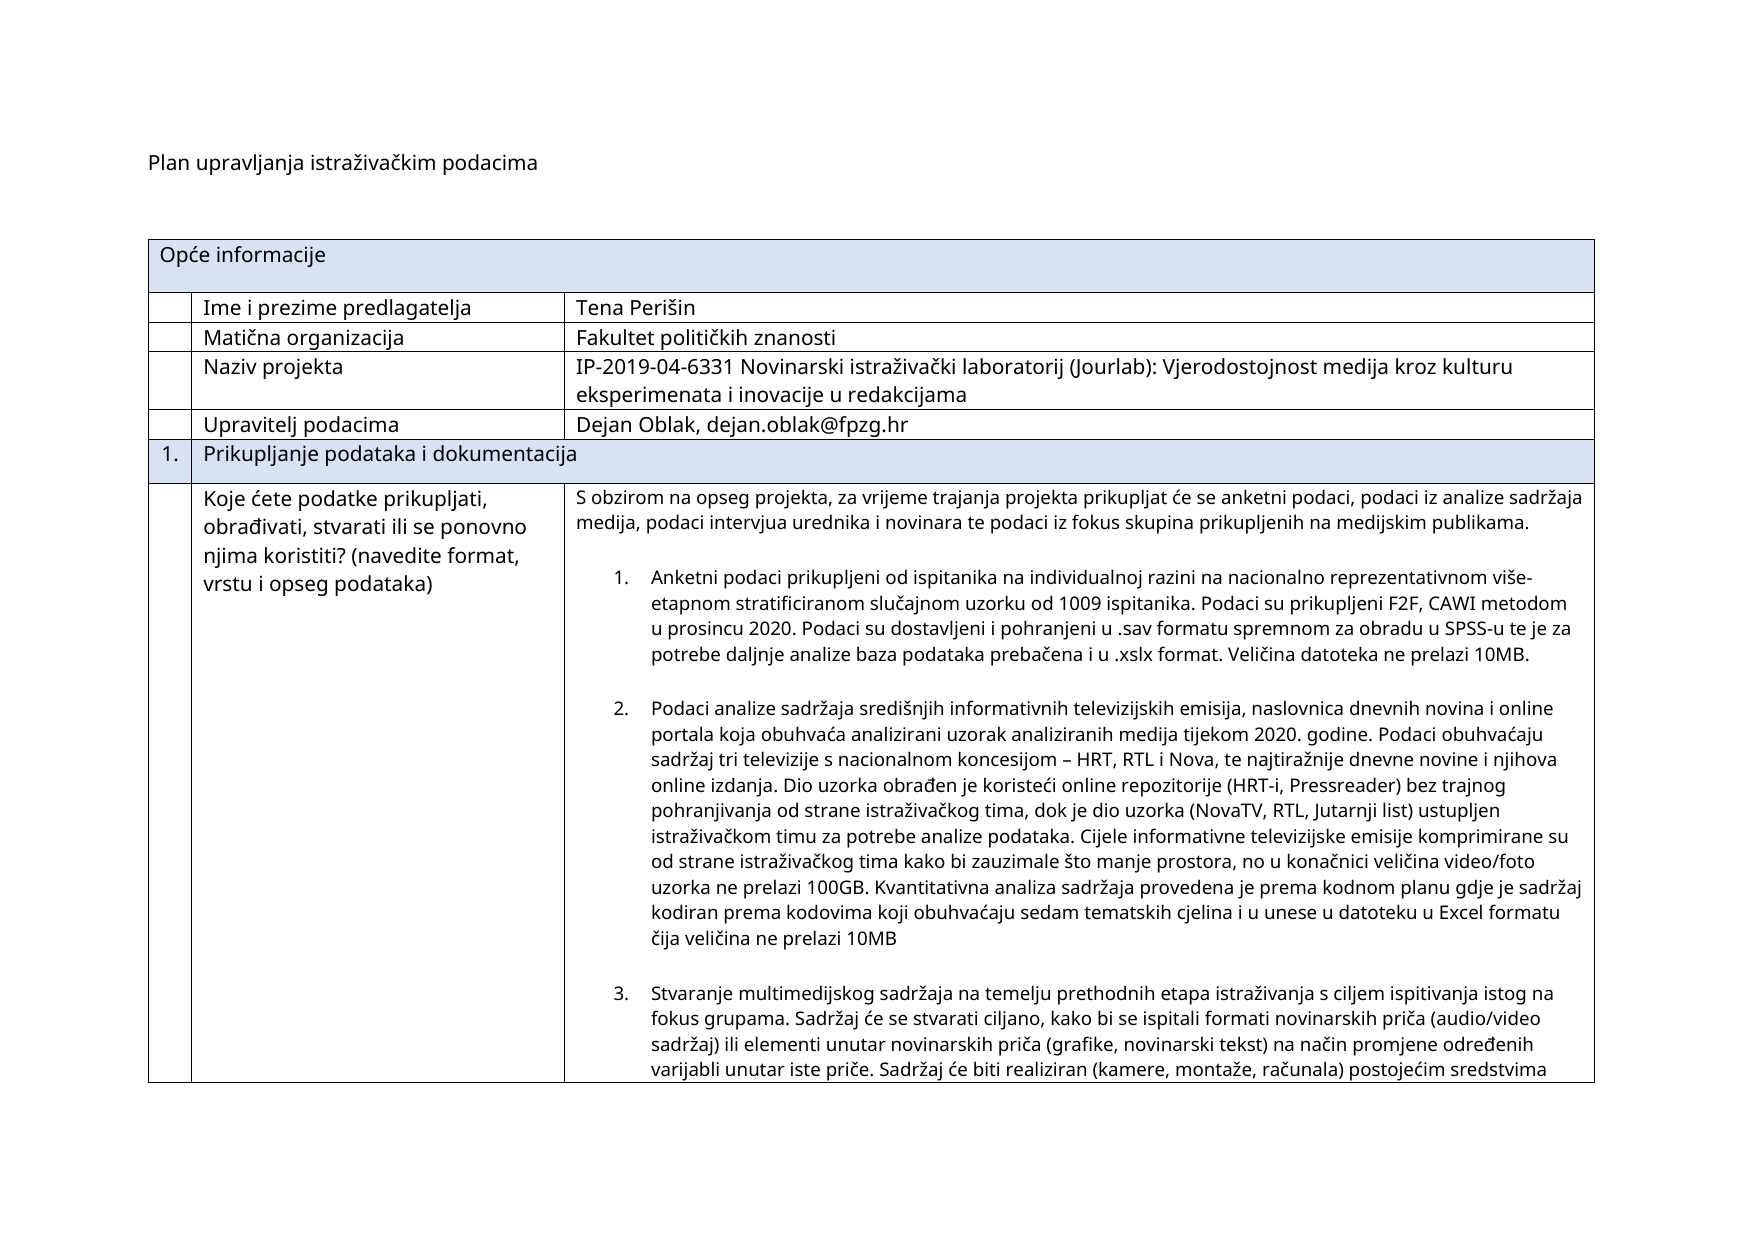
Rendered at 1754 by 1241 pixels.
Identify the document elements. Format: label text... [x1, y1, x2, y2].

table_cell Tena Perišin [565, 293, 1594, 322]
table_cell Upravitelj podacima [192, 410, 564, 438]
table_cell Naziv projekta [192, 352, 564, 409]
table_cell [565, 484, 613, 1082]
table_cell 1. [149, 440, 191, 483]
table_cell IP-2019-04-6331 Novinarski istraživački laboratorij (Jourlab): Vjerodostojnost medija kroz kulturu eksperimenata i inovacije u redakcijama [565, 352, 1594, 409]
table_cell [149, 410, 191, 438]
table_header Opće informacije [149, 240, 1594, 292]
table_cell [149, 323, 191, 351]
table_cell [149, 352, 191, 409]
table_cell Fakultet političkih znanosti [565, 323, 1594, 351]
table_cell Dejan Oblak, dejan.oblak@fpzg.hr [565, 410, 1594, 438]
table_cell [149, 484, 191, 1082]
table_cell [192, 484, 564, 1082]
table_cell [149, 293, 191, 322]
table_cell Matična organizacija [192, 323, 564, 351]
text Plan upravljanja istraživačkim podacima [148, 148, 1606, 176]
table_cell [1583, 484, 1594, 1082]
table_cell Ime i prezime predlagatelja [192, 293, 564, 322]
table_cell Prikupljanje podataka i dokumentacija [192, 440, 1594, 483]
